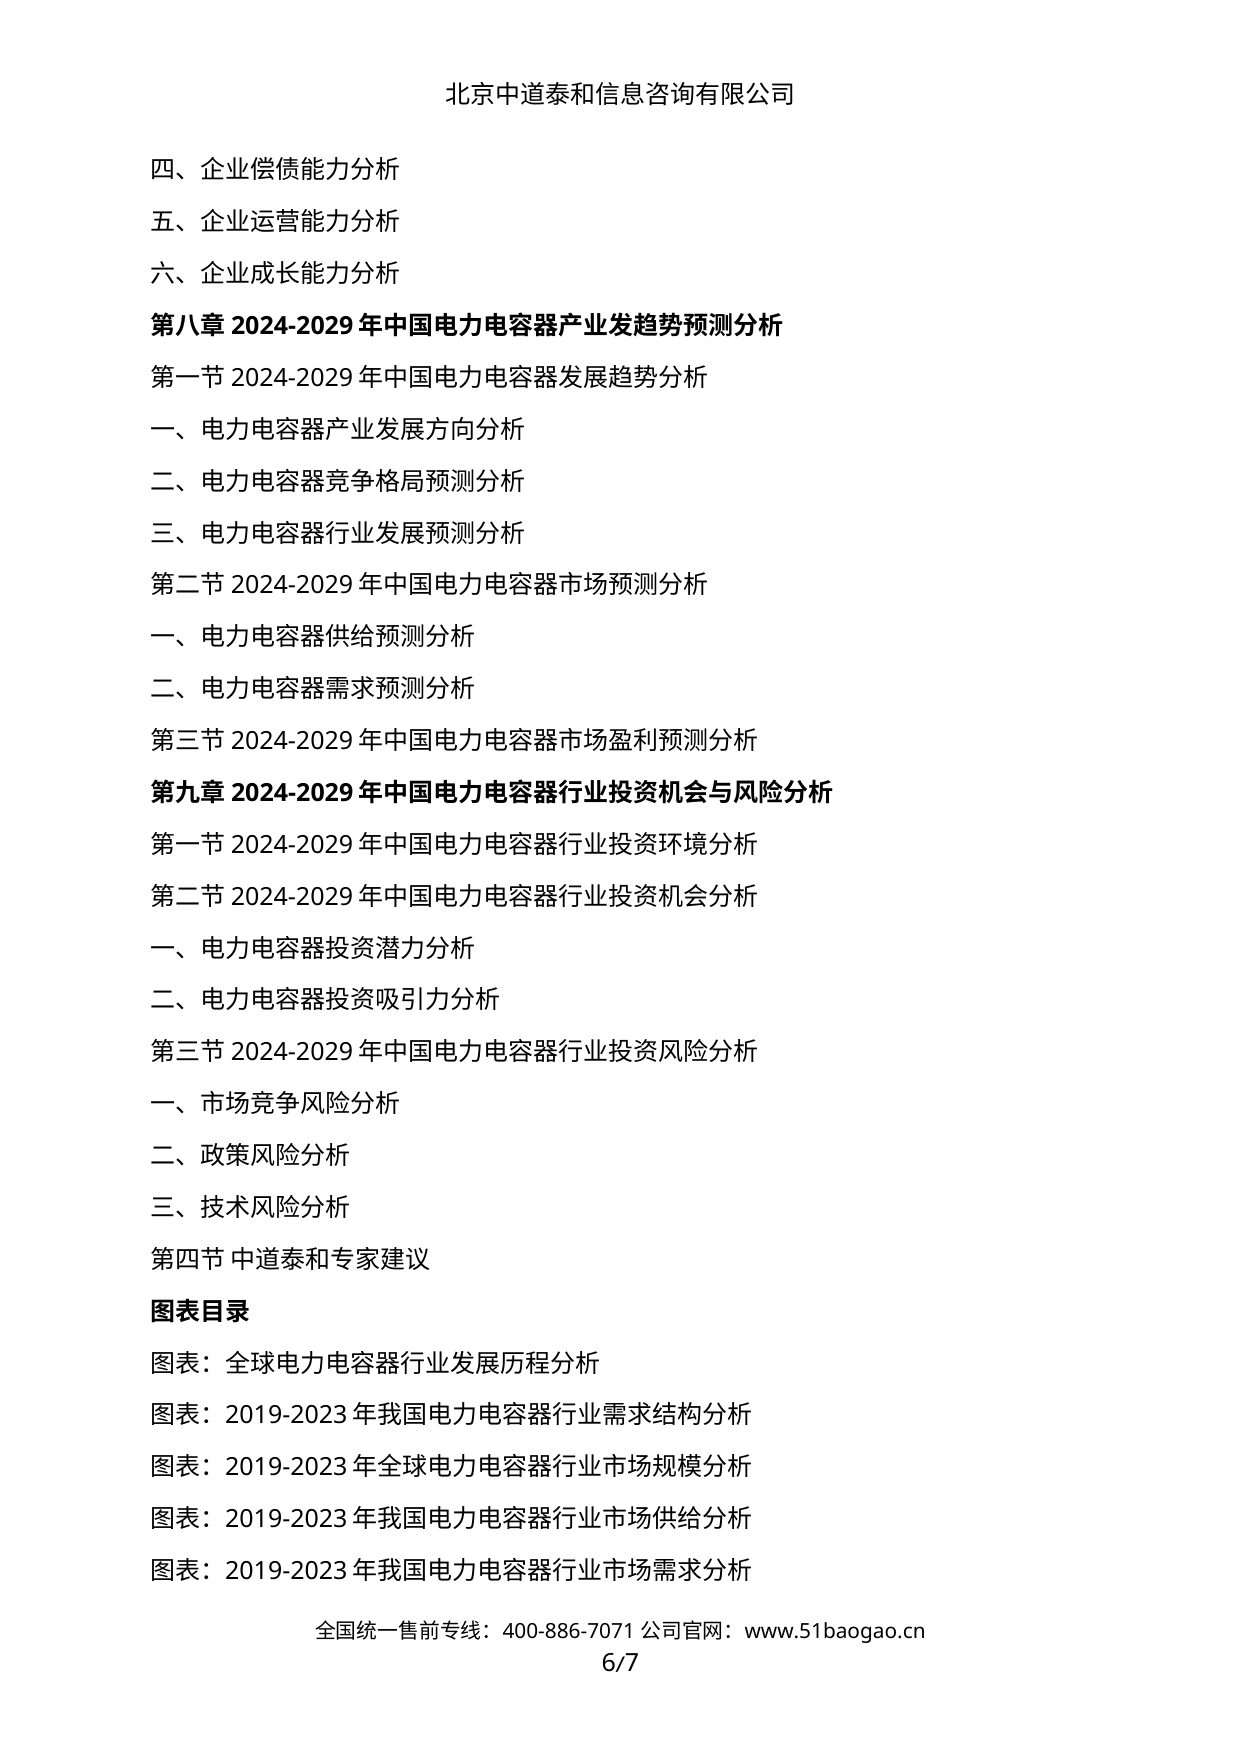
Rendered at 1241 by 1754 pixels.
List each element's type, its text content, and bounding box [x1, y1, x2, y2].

text 第一节 2024-2029年中国电力电容器行业投资环境分析 [150, 824, 1090, 861]
text 图表：2019-2023年我国电力电容器行业需求结构分析 [150, 1395, 1090, 1431]
text 一、市场竞争风险分析 [150, 1084, 1090, 1120]
text 二、政策风险分析 [150, 1136, 1090, 1172]
text 图表：2019-2023年我国电力电容器行业市场需求分析 [150, 1551, 1090, 1587]
text 第四节 中道泰和专家建议 [150, 1239, 1090, 1276]
text 图表：2019-2023年全球电力电容器行业市场规模分析 [150, 1447, 1090, 1483]
text 图表：2019-2023年我国电力电容器行业市场供给分析 [150, 1499, 1090, 1535]
text 二、电力电容器投资吸引力分析 [150, 980, 1090, 1016]
text 四、企业偿债能力分析 [150, 150, 1090, 186]
text 第三节 2024-2029年中国电力电容器行业投资风险分析 [150, 1032, 1090, 1068]
text 一、电力电容器供给预测分析 [150, 617, 1090, 653]
text 一、电力电容器产业发展方向分析 [150, 409, 1090, 446]
text 第二节 2024-2029年中国电力电容器市场预测分析 [150, 565, 1090, 601]
text 六、企业成长能力分析 [150, 254, 1090, 290]
text 二、电力电容器竞争格局预测分析 [150, 461, 1090, 497]
text 第二节 2024-2029年中国电力电容器行业投资机会分析 [150, 876, 1090, 912]
text 二、电力电容器需求预测分析 [150, 669, 1090, 705]
text 图表目录 [150, 1291, 1090, 1327]
text 三、电力电容器行业发展预测分析 [150, 513, 1090, 549]
text 第一节 2024-2029年中国电力电容器发展趋势分析 [150, 357, 1090, 394]
text 三、技术风险分析 [150, 1187, 1090, 1224]
text 图表：全球电力电容器行业发展历程分析 [150, 1343, 1090, 1379]
text 五、企业运营能力分析 [150, 202, 1090, 238]
text 第三节 2024-2029年中国电力电容器市场盈利预测分析 [150, 721, 1090, 757]
text 第九章 2024-2029年中国电力电容器行业投资机会与风险分析 [150, 772, 1090, 809]
text 第八章 2024-2029年中国电力电容器产业发趋势预测分析 [150, 306, 1090, 342]
text 一、电力电容器投资潜力分析 [150, 928, 1090, 964]
